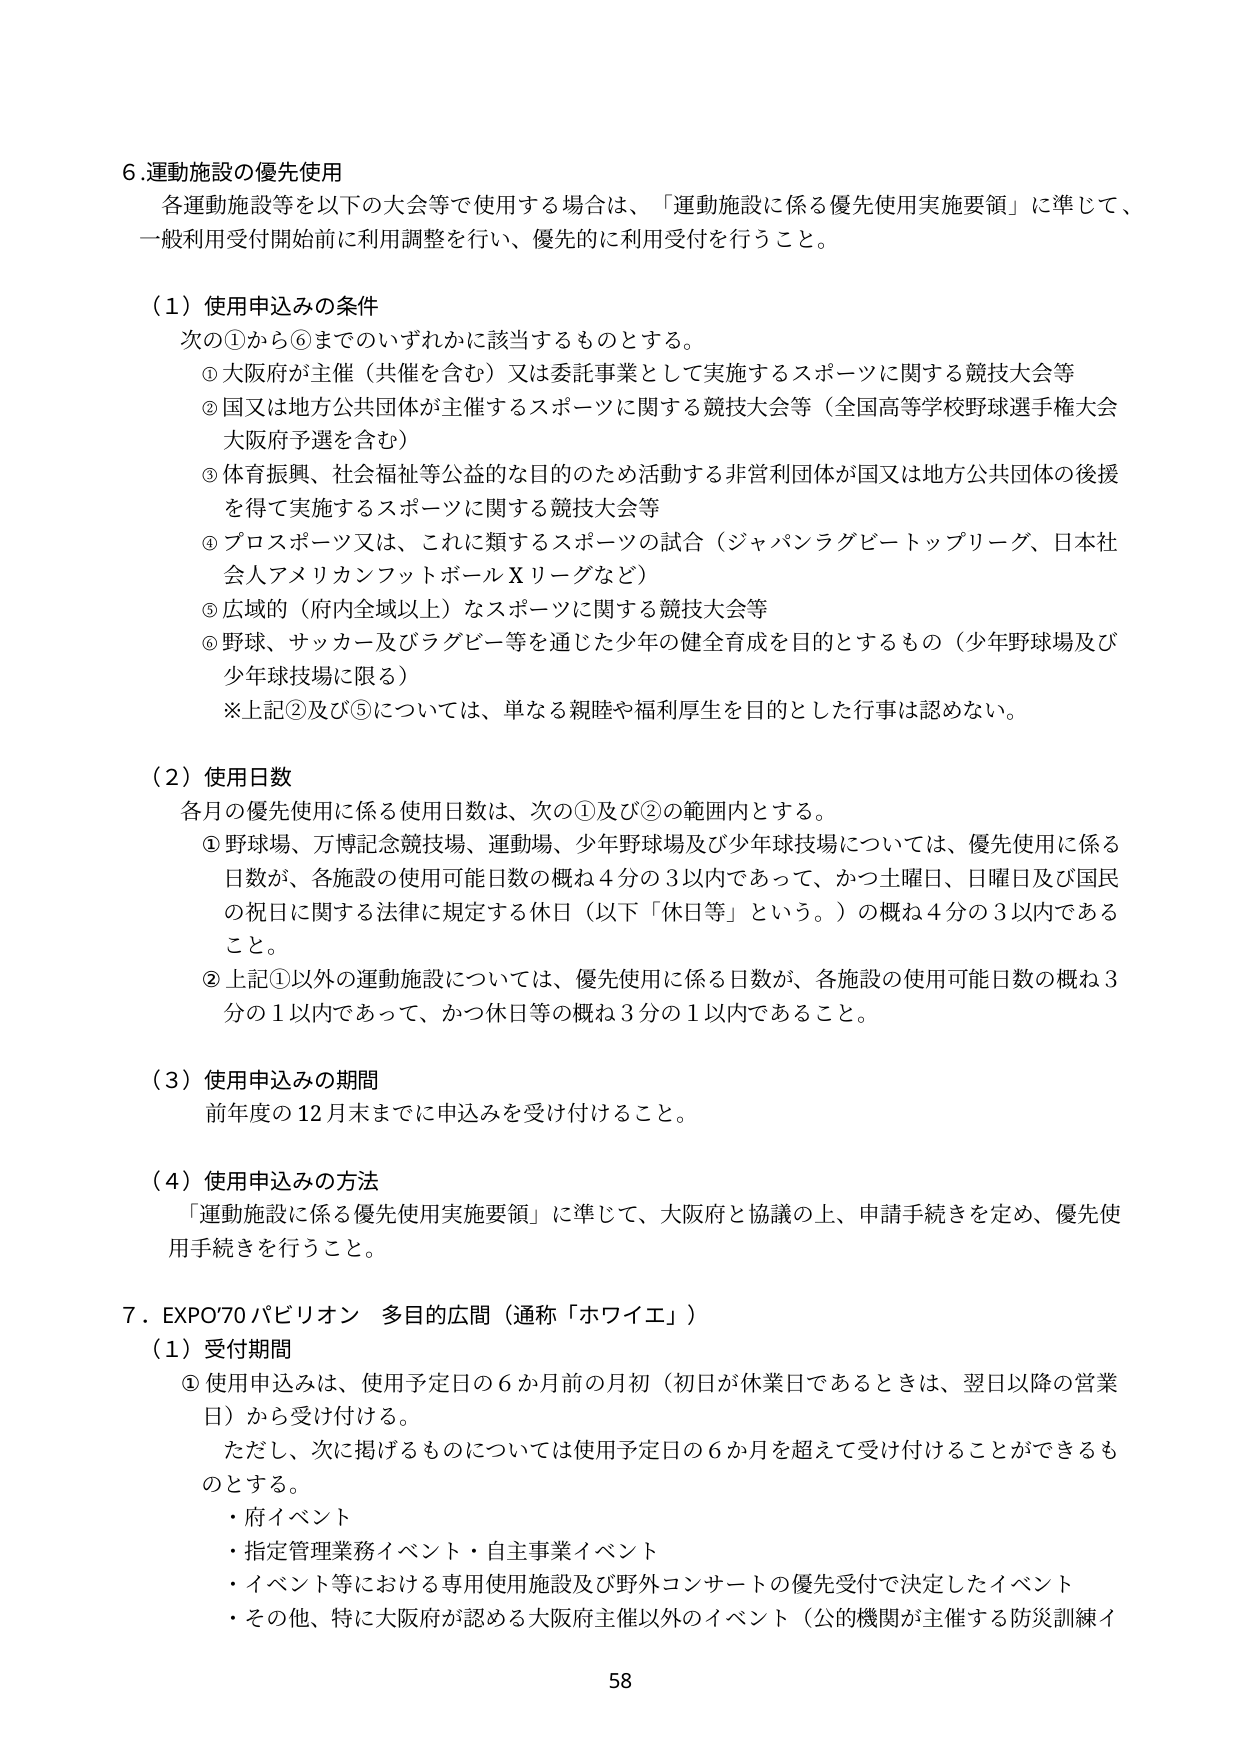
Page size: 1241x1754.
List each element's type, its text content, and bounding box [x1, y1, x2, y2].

text ④プロスポーツ又は、これに類するスポーツの試合（ジャパンラグビートップリーグ、日本社会人アメリカンフットボールXリーグなど） [201, 524, 1122, 591]
text 各月の優先使用に係る使用日数は、次の①及び②の範囲内とする。 [181, 793, 1122, 826]
text ※上記②及び⑤については、単なる親睦や福利厚生を目的とした行事は認めない。 [201, 692, 1122, 726]
subtitle （１）受付期間 [139, 1331, 1122, 1365]
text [222, 1600, 1122, 1634]
text ①大阪府が主催（共催を含む）又は委託事業として実施するスポーツに関する競技大会等 [201, 355, 1122, 389]
text ・指定管理業務イベント・自主事業イベント [222, 1533, 1122, 1567]
text ・府イベント [222, 1499, 1122, 1533]
text 「運動施設に係る優先使用実施要領」に準じて、大阪府と協議の上、申請手続きを定め、優先使用手続きを行うこと。 [168, 1197, 1122, 1264]
text ⑥野球、サッカー及びラグビー等を通じた少年の健全育成を目的とするもの（少年野球場及び少年球技場に限る） [201, 624, 1122, 692]
text ただし、次に掲げるものについては使用予定日の６か月を超えて受け付けることができるものとする。 [201, 1432, 1122, 1499]
subtitle （３）使用申込みの期間 [139, 1062, 1122, 1096]
text ①野球場、万博記念競技場、運動場、少年野球場及び少年球技場については、優先使用に係る日数が、各施設の使用可能日数の概ね４分の３以内であって、かつ土曜日、日曜日及び国民の祝日に関する法律に規定する休日（以下「休日等」という。）の概ね４分の３以内であること。 [201, 826, 1122, 961]
subtitle ６.運動施設の優先使用 [118, 153, 1122, 187]
text ⑤広域的（府内全域以上）なスポーツに関する競技大会等 [201, 591, 1122, 624]
subtitle （２）使用日数 [139, 759, 1122, 793]
text ①使用申込みは、使用予定日の６か月前の月初（初日が休業日であるときは、翌日以降の営業日）から受け付ける。 [181, 1365, 1122, 1432]
subtitle （４）使用申込みの方法 [139, 1163, 1122, 1197]
text 各運動施設等を以下の大会等で使用する場合は、「運動施設に係る優先使用実施要領」に準じて、一般利用受付開始前に利用調整を行い、優先的に利用受付を行うこと。 [139, 187, 1122, 254]
text ②国又は地方公共団体が主催するスポーツに関する競技大会等（全国高等学校野球選手権大会大阪府予選を含む） [201, 389, 1122, 456]
text ②上記①以外の運動施設については、優先使用に係る日数が、各施設の使用可能日数の概ね３分の１以内であって、かつ休日等の概ね３分の１以内であること。 [201, 961, 1122, 1028]
text ③体育振興、社会福祉等公益的な目的のため活動する非営利団体が国又は地方公共団体の後援を得て実施するスポーツに関する競技大会等 [201, 456, 1122, 524]
text 次の①から⑥までのいずれかに該当するものとする。 [181, 322, 1122, 355]
subtitle ７．EXPO’70パビリオン 多目的広間（通称「ホワイエ」） [118, 1297, 1122, 1331]
text ・イベント等における専用使用施設及び野外コンサートの優先受付で決定したイベント [222, 1567, 1122, 1600]
subtitle （１）使用申込みの条件 [139, 288, 1122, 322]
text 前年度の12月末までに申込みを受け付けること。 [118, 1096, 1122, 1129]
